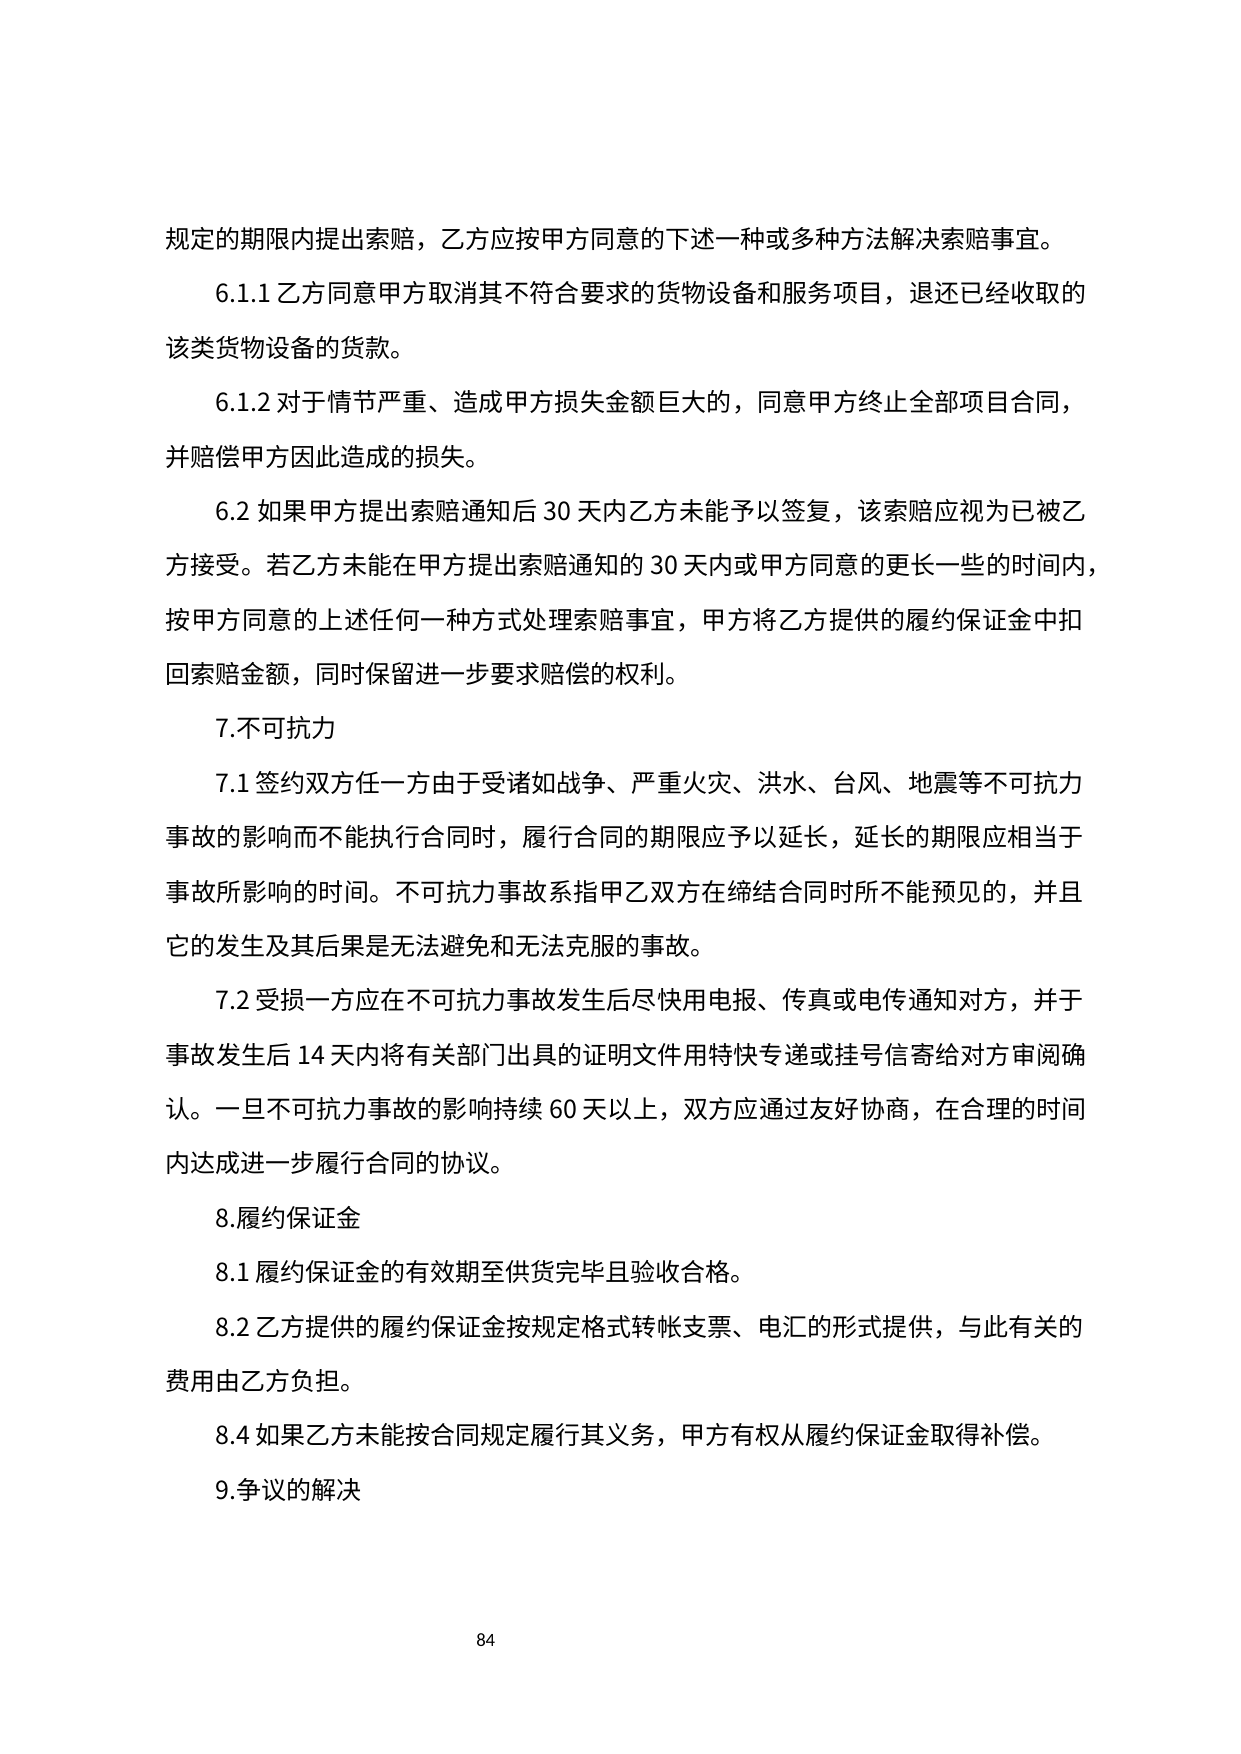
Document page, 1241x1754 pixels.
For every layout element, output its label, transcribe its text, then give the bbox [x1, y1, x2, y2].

text 6.1.2对于情节严重、造成甲方损失金额巨大的，同意甲方终止全部项目合同，并赔偿甲方因此造成的损失。 [165, 383, 1087, 473]
text 7.2受损一方应在不可抗力事故发生后尽快用电报、传真或电传通知对方，并于事故发生后 14天内将有关部门出具的证明文件用特快专递或挂号信寄给对方审阅确认。一旦不可抗力事故的影响持续 60天以上，双方应通过友好协商，在合理的时间内达成进一步履行合同的协议。 [165, 981, 1087, 1180]
text 7.不可抗力 [165, 709, 1087, 745]
text 7.1签约双方任一方由于受诸如战争、严重火灾、洪水、台风、地震等不可抗力事故的影响而不能执行合同时，履行合同的期限应予以延长，延长的期限应相当于事故所影响的时间。不可抗力事故系指甲乙双方在缔结合同时所不能预见的，并且它的发生及其后果是无法避免和无法克服的事故。 [165, 763, 1087, 963]
text 8.履约保证金 [165, 1198, 1087, 1234]
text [165, 219, 1087, 256]
text 8.2乙方提供的履约保证金按规定格式转帐支票、电汇的形式提供，与此有关的费用由乙方负担。 [165, 1307, 1087, 1398]
text 8.1履约保证金的有效期至供货完毕且验收合格。 [165, 1253, 1087, 1289]
text 8.4如果乙方未能按合同规定履行其义务，甲方有权从履约保证金取得补偿。 [165, 1416, 1087, 1452]
text 6.1.1乙方同意甲方取消其不符合要求的货物设备和服务项目，退还已经收取的该类货物设备的货款。 [165, 274, 1087, 364]
text 9.争议的解决 [165, 1470, 1087, 1506]
text 6.2 如果甲方提出索赔通知后 30天内乙方未能予以签复，该索赔应视为已被乙方接受。若乙方未能在甲方提出索赔通知的 30天内或甲方同意的更长一些的时间内，按甲方同意的上述任何一种方式处理索赔事宜，甲方将乙方提供的履约保证金中扣回索赔金额，同时保留进一步要求赔偿的权利。 [165, 491, 1087, 691]
